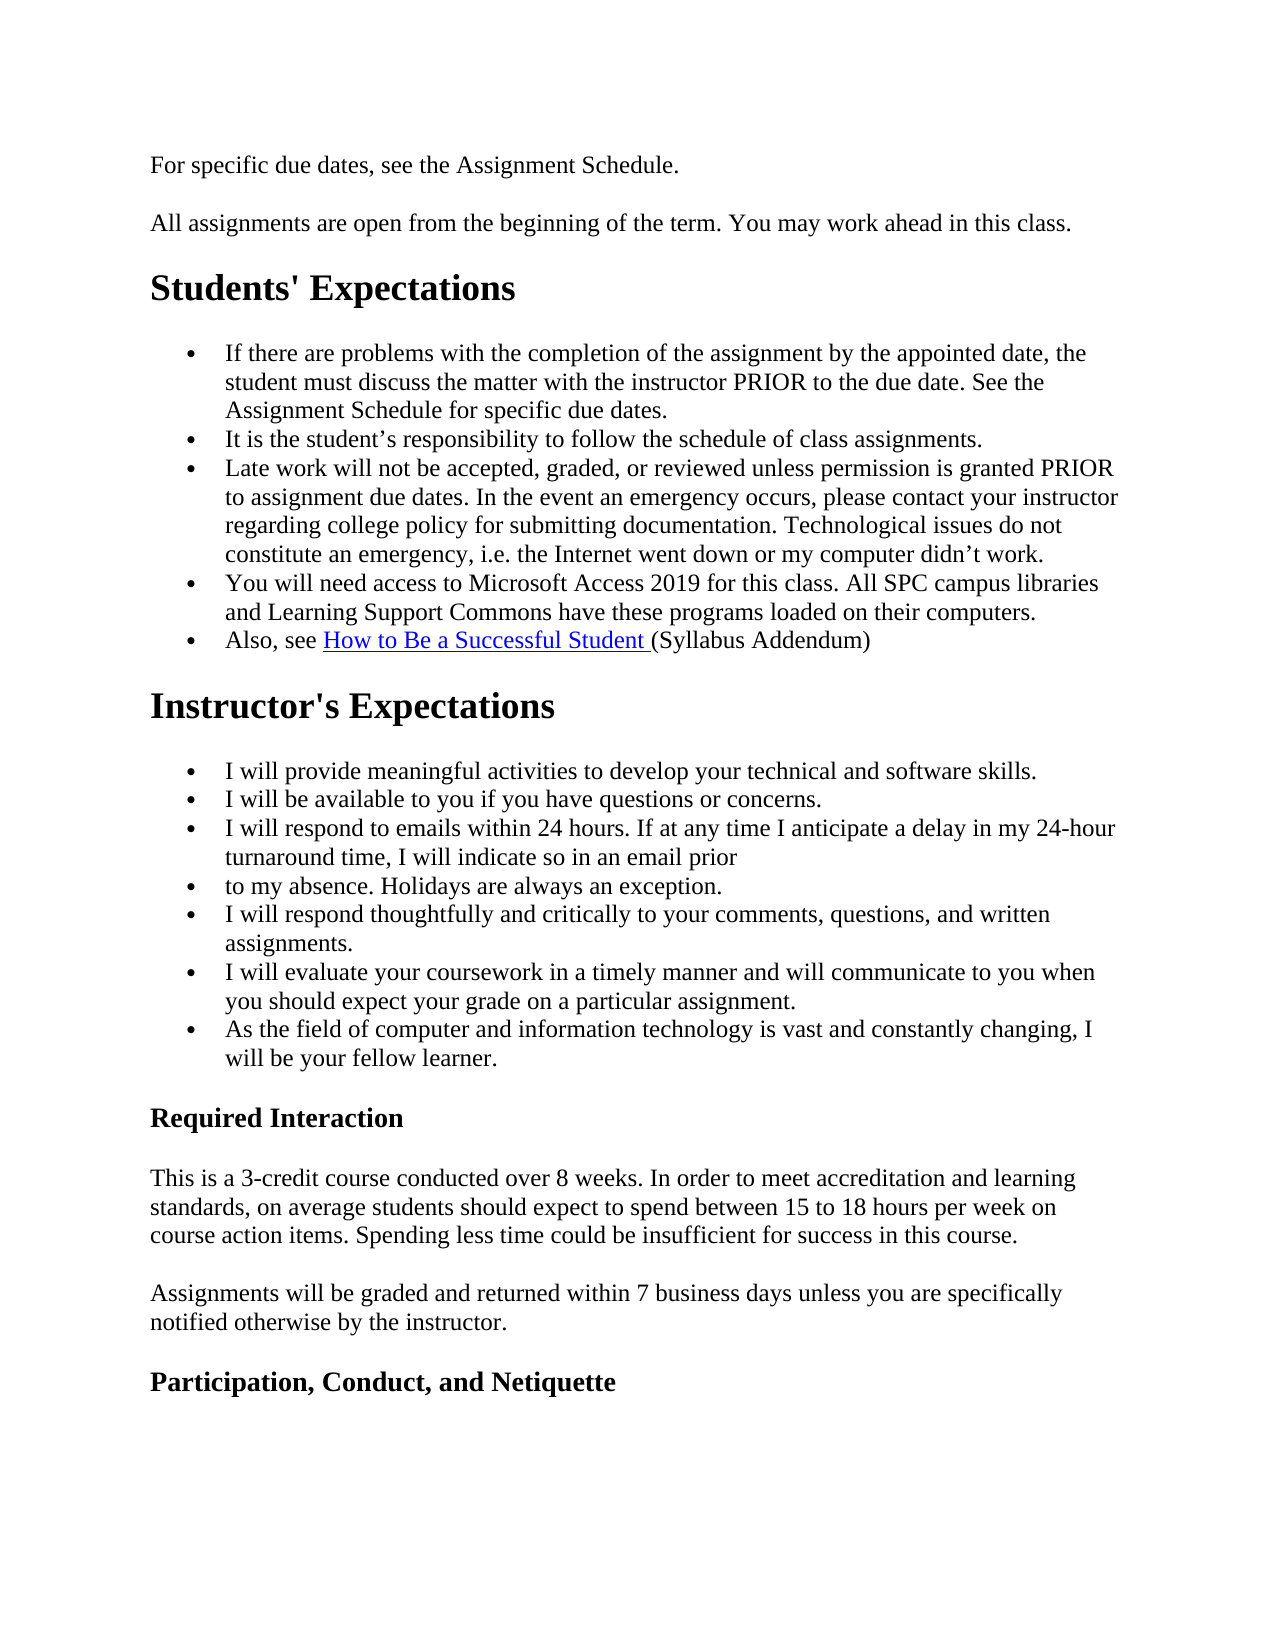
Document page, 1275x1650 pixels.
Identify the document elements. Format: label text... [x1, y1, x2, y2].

list It is the student’s responsibility to follow the schedule of class assignments. [187, 424, 1125, 453]
list to my absence. Holidays are always an exception. [187, 871, 1125, 899]
text Participation, Conduct, and Netiquette [150, 1365, 1125, 1397]
text All assignments are open from the beginning of the term. You may work ahead in this class. [150, 208, 1125, 237]
text Required Interaction [150, 1101, 1125, 1134]
list If there are problems with the completion of the assignment by the appointed date, the student must discuss the matter with the instructor PRIOR to the due date. See the Assignment Schedule for specific due dates. [187, 338, 1125, 424]
text Instructor's Expectations [150, 683, 1125, 727]
list I will provide meaningful activities to develop your technical and software skills. [187, 756, 1125, 784]
list As the field of computer and information technology is vast and constantly changing, I will be your fellow learner. [187, 1014, 1125, 1072]
list I will respond to emails within 24 hours. If at any time I anticipate a delay in my 24-hour turnaround time, I will indicate so in an email prior [187, 813, 1125, 871]
list I will respond thoughtfully and critically to your comments, questions, and written assignments. [187, 899, 1125, 957]
text Assignments will be graded and returned within 7 business days unless you are specifically notified otherwise by the instructor. [150, 1278, 1125, 1336]
text This is a 3-credit course conducted over 8 weeks. In order to meet accreditation and learning standards, on average students should expect to spend between 15 to 18 hours per week on course action items. Spending less time could be insufficient for success in this course. [150, 1163, 1125, 1249]
list I will be available to you if you have questions or concerns. [187, 784, 1125, 813]
text For specific due dates, see the Assignment Schedule. [150, 150, 1125, 179]
list Late work will not be accepted, graded, or reviewed unless permission is granted PRIOR to assignment due dates. In the event an emergency occurs, please contact your instructor regarding college policy for submitting documentation. Technological issues do not constitute an emergency, i.e. the Internet went down or my computer didn’t work. [187, 453, 1125, 568]
list Also, see How to Be a Successful Student (Syllabus Addendum) [187, 626, 1125, 654]
list You will need access to Microsoft Access 2019 for this class. All SPC campus libraries and Learning Support Commons have these programs loaded on their computers. [187, 568, 1125, 626]
list I will evaluate your coursework in a timely manner and will communicate to you when you should expect your grade on a particular assignment. [187, 957, 1125, 1014]
text Students' Expectations [150, 266, 1125, 309]
